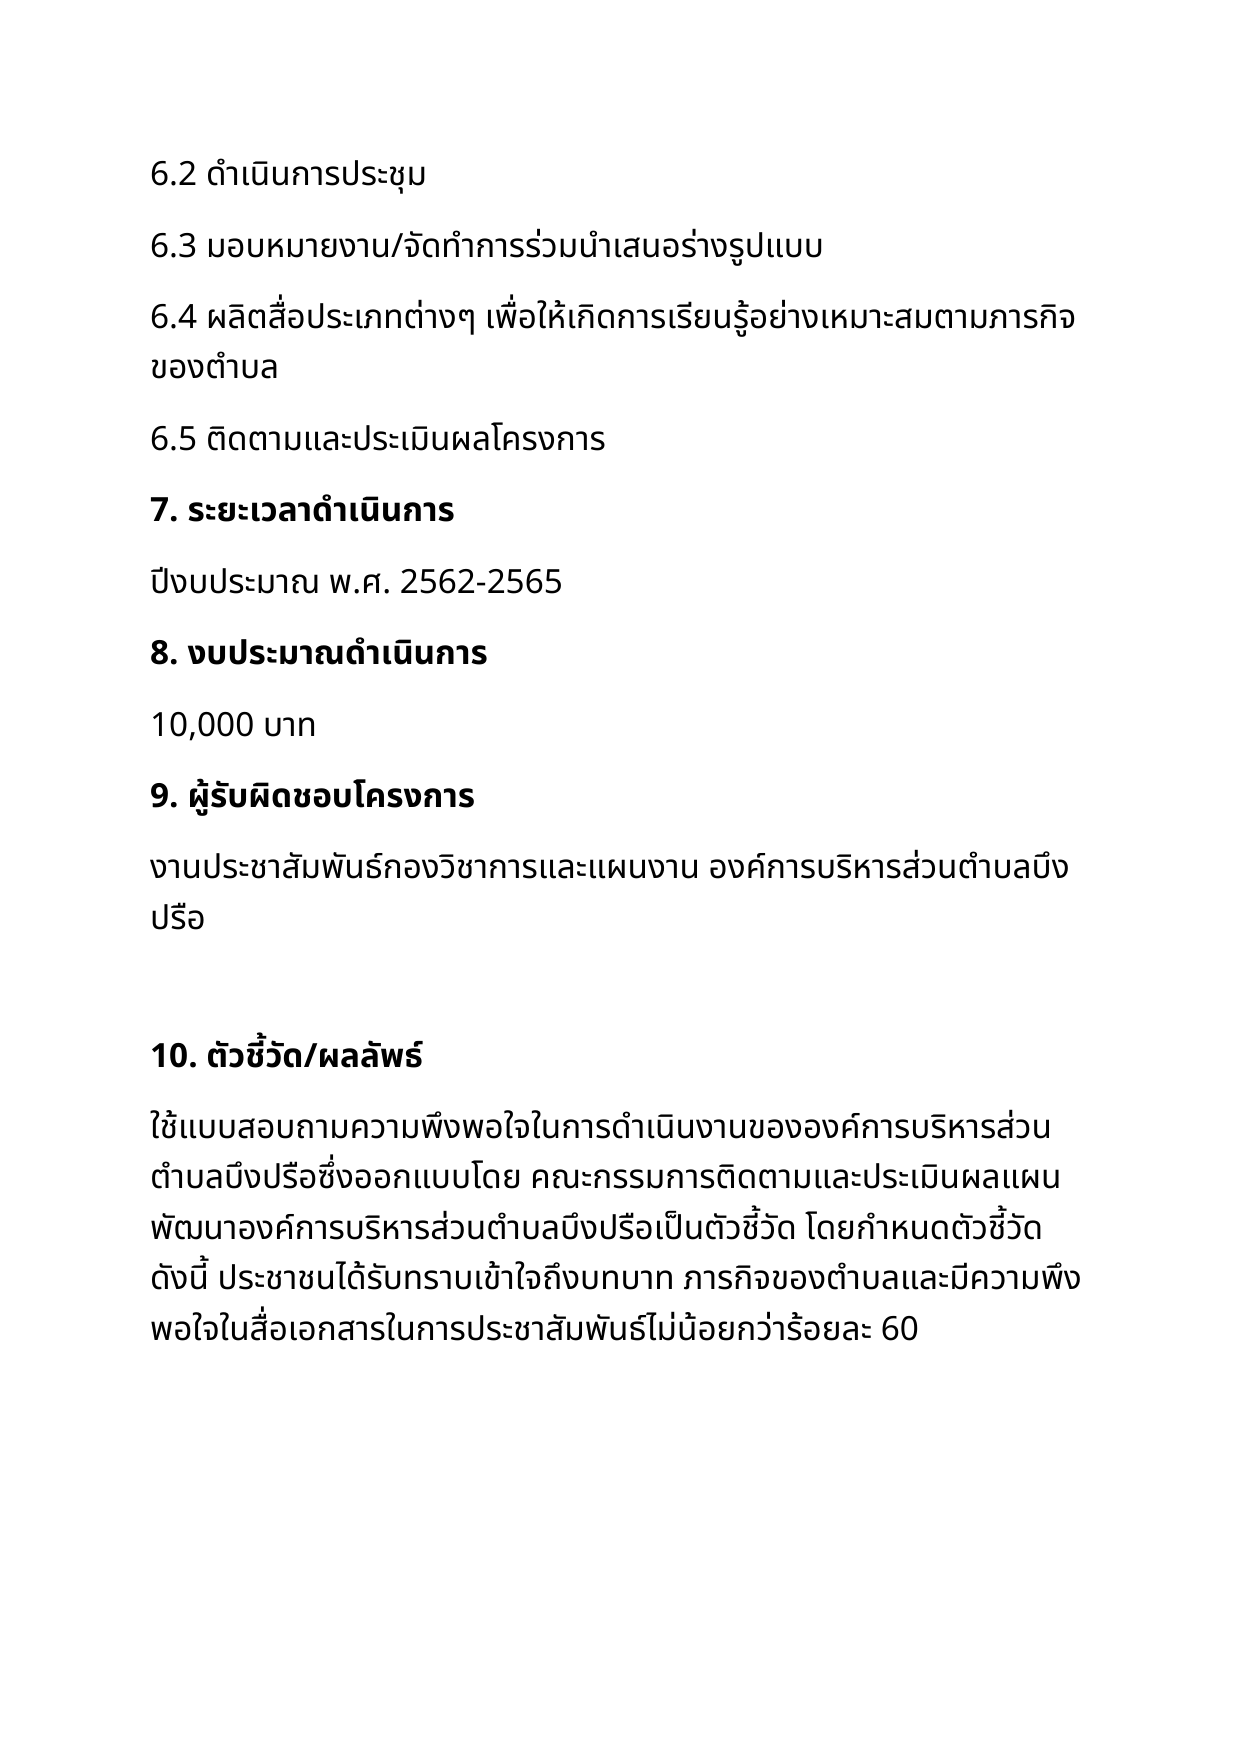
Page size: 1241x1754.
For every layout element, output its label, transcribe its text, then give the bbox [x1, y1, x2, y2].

text 10. ตัวชี้วัด/ผลลัพธ์ [150, 1031, 1090, 1082]
text 7. ระยะเวลาดำเนินการ [150, 486, 1090, 537]
text ใช้แบบสอบถามความพึงพอใจในการดำเนินงานขององค์การบริหารส่วนตำบลบึงปรือซึ่งออกแบบโดย คณะกรรมการติดตามและประเมินผลแผนพัฒนาองค์การบริหารส่วนตำบลบึงปรือเป็นตัวชี้วัด โดยกำหนดตัวชี้วัด ดังนี้ ประชาชนได้รับทราบเข้าใจถึงบทบาท ภารกิจของตำบลและมีความพึงพอใจในสื่อเอกสารในการประชาสัมพันธ์ไม่น้อยกว่าร้อยละ 60 [150, 1103, 1090, 1355]
text 6.3 มอบหมายงาน/จัดทำการร่วมนำเสนอร่างรูปแบบ [150, 221, 1090, 272]
text งานประชาสัมพันธ์กองวิชาการและแผนงาน องค์การบริหารส่วนตำบลบึงปรือ [150, 843, 1090, 944]
text 10,000 บาท [150, 701, 1090, 751]
text 6.2 ดำเนินการประชุม [150, 150, 1090, 201]
text 9. ผู้รับผิดชอบโครงการ [150, 772, 1090, 823]
text 6.5 ติดตามและประเมินผลโครงการ [150, 415, 1090, 465]
text 8. งบประมาณดำเนินการ [150, 629, 1090, 680]
text ปีงบประมาณ พ.ศ. 2562-2565 [150, 558, 1090, 608]
text 6.4 ผลิตสื่อประเภทต่างๆ เพื่อให้เกิดการเรียนรู้อย่างเหมาะสมตามภารกิจของตำบล [150, 293, 1090, 394]
